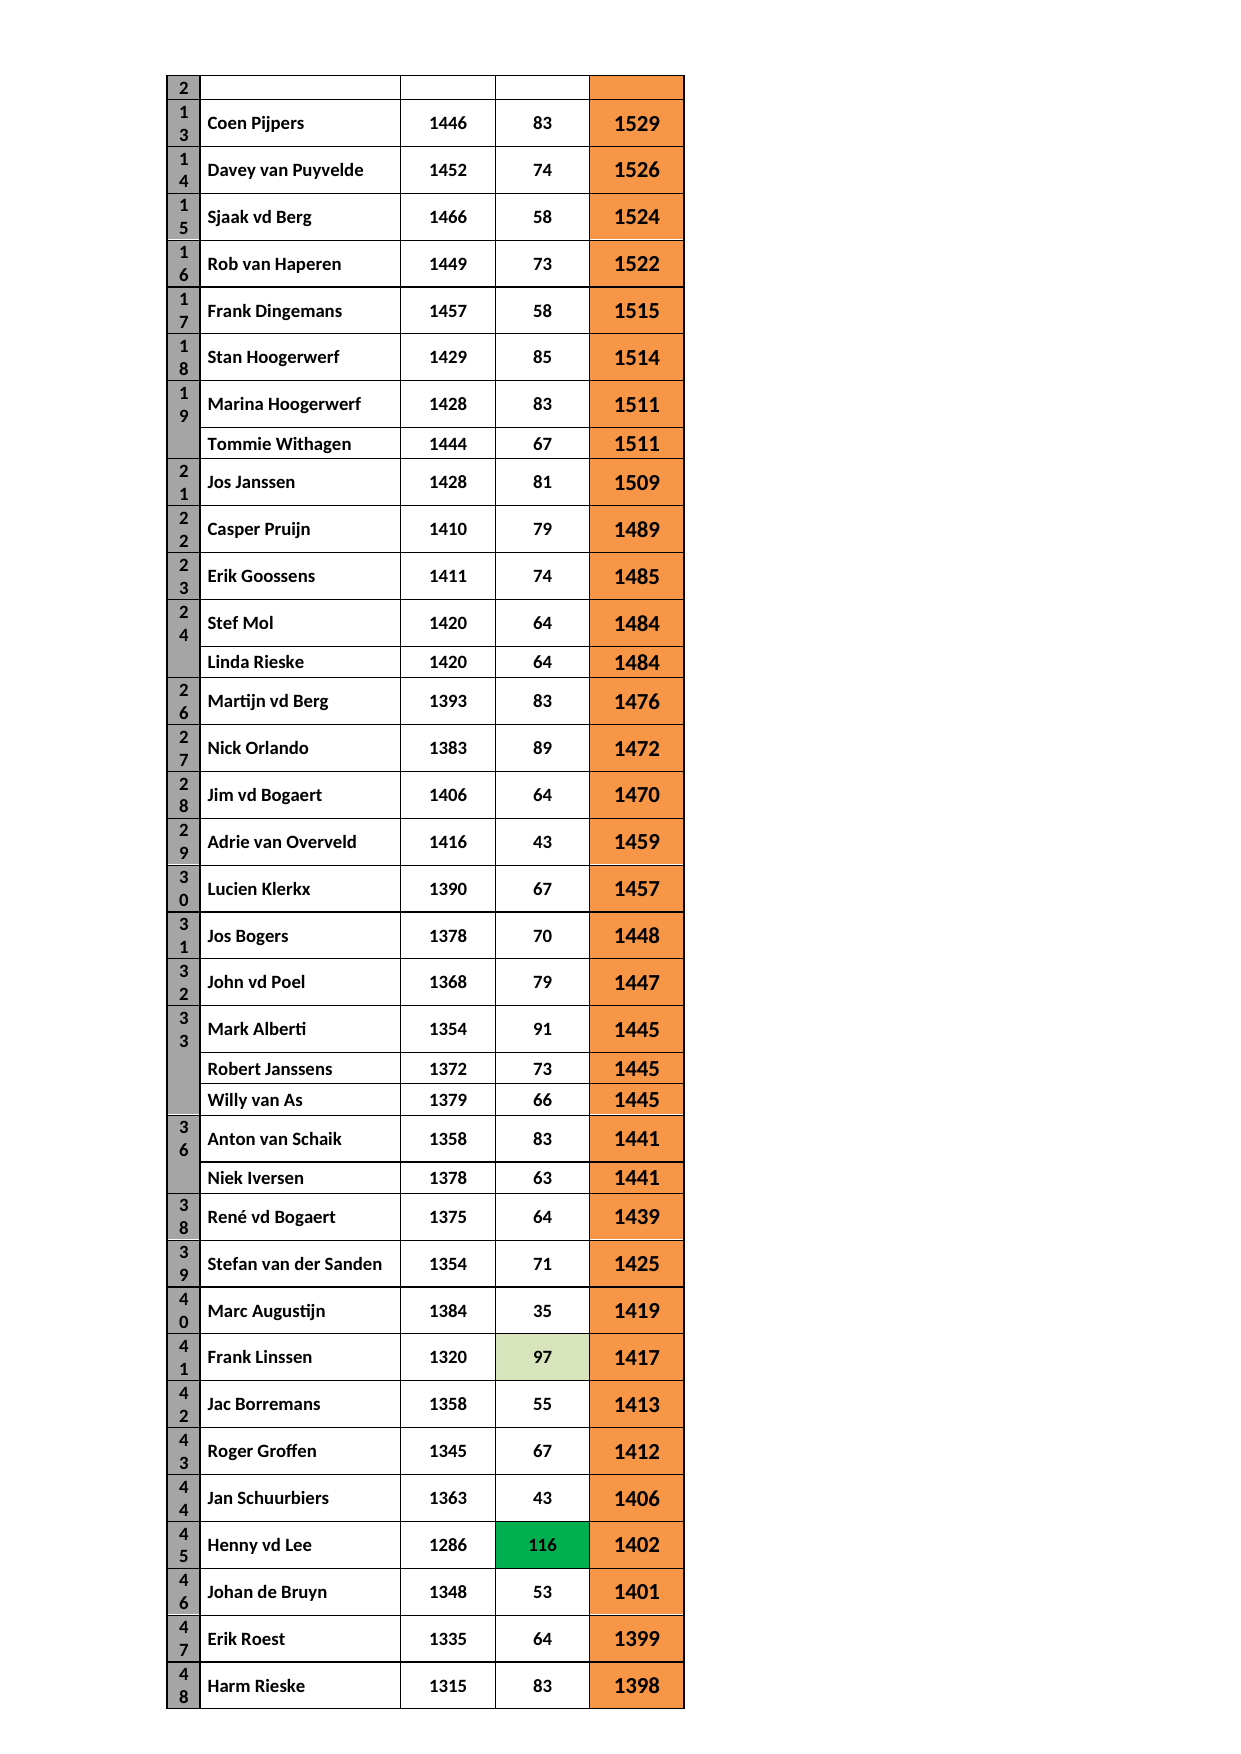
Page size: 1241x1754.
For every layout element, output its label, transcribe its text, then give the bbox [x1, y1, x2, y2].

table_cell 1286 [401, 1522, 495, 1568]
table_cell 83 [496, 1116, 589, 1161]
table_cell 27 [168, 725, 199, 771]
table_cell 22 [168, 506, 199, 552]
table_cell 29 [168, 819, 199, 864]
table_cell Marc Augustijn [201, 1288, 400, 1333]
table_cell 35 [496, 1288, 589, 1333]
table_cell 1358 [401, 1381, 495, 1427]
table_cell 24 [168, 600, 199, 646]
table_cell 1354 [401, 1006, 495, 1052]
table_cell 1452 [401, 147, 495, 193]
table_cell 1529 [590, 100, 683, 146]
table_cell [168, 1083, 199, 1114]
table_cell Coen Pijpers [201, 100, 400, 146]
table_cell 1390 [401, 866, 495, 911]
table_cell 1398 [590, 1663, 683, 1708]
table_cell 38 [168, 1194, 199, 1239]
table_cell 1447 [590, 959, 683, 1005]
table_cell 89 [496, 725, 589, 771]
table_cell 83 [496, 678, 589, 724]
table_cell René vd Bogaert [201, 1194, 400, 1239]
table_cell 1413 [590, 1381, 683, 1427]
table_cell 1383 [401, 725, 495, 771]
table_cell 1476 [590, 678, 683, 724]
table_cell 43 [496, 819, 589, 864]
table_cell Marina Hoogerwerf [201, 381, 400, 427]
table_cell 1406 [590, 1475, 683, 1521]
table_cell 21 [168, 459, 199, 505]
table_cell 32 [168, 959, 199, 1005]
table_cell 1448 [590, 913, 683, 958]
table_cell 70 [496, 913, 589, 958]
table_cell 44 [168, 1475, 199, 1521]
table_cell 16 [168, 241, 199, 286]
table_cell 1420 [401, 600, 495, 646]
table_cell 1485 [590, 553, 683, 599]
table_cell Jim vd Bogaert [201, 772, 400, 818]
table_cell 1445 [590, 1006, 683, 1052]
table_cell 74 [496, 553, 589, 599]
table_cell 1411 [401, 553, 495, 599]
table_cell 67 [496, 866, 589, 911]
table_cell Linda Rieske [201, 647, 400, 677]
table_cell Jos Bogers [201, 913, 400, 958]
table_cell 66 [496, 1084, 589, 1114]
table_cell 48 [168, 1663, 199, 1708]
table_cell 64 [496, 76, 589, 99]
table_cell Martijn vd Berg [201, 678, 400, 724]
table_cell 55 [496, 1381, 589, 1427]
table_cell 83 [496, 1663, 589, 1708]
table_cell 1348 [401, 1569, 495, 1614]
table_cell 1379 [401, 1084, 495, 1114]
table_cell 1457 [590, 866, 683, 911]
table_cell 1441 [590, 1116, 683, 1161]
table_cell 1444 [401, 428, 495, 458]
table_cell 1489 [590, 506, 683, 552]
table_cell 39 [168, 1241, 199, 1286]
table_cell 64 [496, 1194, 589, 1239]
table_cell 64 [496, 772, 589, 818]
table_cell 64 [496, 647, 589, 677]
table_cell 1402 [590, 1522, 683, 1568]
table_cell 1466 [401, 194, 495, 239]
table_cell 41 [168, 1334, 199, 1380]
table_cell 67 [496, 1428, 589, 1474]
table_cell 19 [168, 381, 199, 427]
table_cell 1358 [401, 1116, 495, 1161]
table_cell 1406 [401, 772, 495, 818]
table_cell Harm Rieske [201, 1663, 400, 1708]
table_cell Frank Linssen [201, 1334, 400, 1380]
table_cell Anton van Schaik [201, 1116, 400, 1161]
table_cell 53 [496, 1569, 589, 1614]
table_cell Roger Groffen [201, 1428, 400, 1474]
table_cell 1425 [590, 1241, 683, 1286]
table_cell 47 [168, 1616, 199, 1661]
table_cell 1446 [401, 100, 495, 146]
table_cell Jan Schuurbiers [201, 1475, 400, 1521]
table_cell Stan Hoogerwerf [201, 334, 400, 380]
table_cell 1511 [590, 428, 683, 458]
table_cell 67 [496, 428, 589, 458]
table_cell 85 [496, 334, 589, 380]
table_cell 1428 [401, 381, 495, 427]
table_cell 91 [496, 1006, 589, 1052]
table_cell John vd Poel [201, 959, 400, 1005]
table_cell 1515 [590, 288, 683, 333]
table_cell 15 [168, 194, 199, 239]
table_cell 1459 [590, 819, 683, 864]
table_cell 46 [168, 1569, 199, 1614]
table_cell 23 [168, 553, 199, 599]
table_cell 1375 [401, 1194, 495, 1239]
table_cell 79 [496, 506, 589, 552]
table_cell 1534 [590, 76, 683, 99]
table_cell 1410 [401, 506, 495, 552]
table_cell 97 [496, 1334, 589, 1380]
table_cell 1470 [401, 76, 495, 99]
table_cell 1372 [401, 1053, 495, 1083]
table_cell 42 [168, 1381, 199, 1427]
table_cell 1384 [401, 1288, 495, 1333]
table_cell 1420 [401, 647, 495, 677]
table_cell 1417 [590, 1334, 683, 1380]
table_cell Nick Orlando [201, 725, 400, 771]
table_cell 45 [168, 1522, 199, 1568]
table_cell 58 [496, 194, 589, 239]
table_cell 64 [496, 600, 589, 646]
table_cell 43 [168, 1428, 199, 1474]
table_cell [168, 646, 199, 677]
table_cell 1378 [401, 1163, 495, 1193]
table_cell Johan de Bruyn [201, 1569, 400, 1614]
table_cell Niek Iversen [201, 1163, 400, 1193]
table_cell 26 [168, 678, 199, 724]
table_cell Henny vd Lee [201, 1522, 400, 1568]
table_cell 1524 [590, 194, 683, 239]
table_cell 1514 [590, 334, 683, 380]
table_cell Jos Janssen [201, 459, 400, 505]
table_cell 1428 [401, 459, 495, 505]
table_cell Rob van Haperen [201, 241, 400, 286]
table_cell Jules Theuns [201, 76, 400, 99]
table_cell 1320 [401, 1334, 495, 1380]
table_cell Davey van Puyvelde [201, 147, 400, 193]
table_cell 1457 [401, 288, 495, 333]
table_cell 116 [496, 1522, 589, 1568]
table_cell Casper Pruijn [201, 506, 400, 552]
table_cell [168, 1052, 199, 1083]
table_cell 30 [168, 866, 199, 911]
table_cell 1363 [401, 1475, 495, 1521]
table_cell 33 [168, 1006, 199, 1052]
table_cell 63 [496, 1163, 589, 1193]
table_cell Jac Borremans [201, 1381, 400, 1427]
table_cell 1335 [401, 1616, 495, 1661]
table_cell 83 [496, 100, 589, 146]
table_cell 1399 [590, 1616, 683, 1661]
table_cell 1378 [401, 913, 495, 958]
table_cell 64 [496, 1616, 589, 1661]
table_cell 1345 [401, 1428, 495, 1474]
table_cell 71 [496, 1241, 589, 1286]
table_cell 14 [168, 147, 199, 193]
table_cell Lucien Klerkx [201, 866, 400, 911]
table_cell [168, 427, 199, 458]
table_cell 79 [496, 959, 589, 1005]
table_cell 73 [496, 1053, 589, 1083]
table_cell 31 [168, 913, 199, 958]
table_cell 1526 [590, 147, 683, 193]
table_cell Tommie Withagen [201, 428, 400, 458]
table_cell 12 [168, 76, 199, 99]
table_cell 1445 [590, 1053, 683, 1083]
table_cell Stef Mol [201, 600, 400, 646]
table_cell [168, 1161, 199, 1193]
table_cell Stefan van der Sanden [201, 1241, 400, 1286]
table_cell 17 [168, 288, 199, 333]
table_cell 1484 [590, 600, 683, 646]
table_cell 1393 [401, 678, 495, 724]
table_cell 36 [168, 1116, 199, 1161]
table_cell Willy van As [201, 1084, 400, 1114]
table_cell 1484 [590, 647, 683, 677]
table_cell 1315 [401, 1663, 495, 1708]
table_cell 1445 [590, 1084, 683, 1114]
table_cell 58 [496, 288, 589, 333]
table_cell 81 [496, 459, 589, 505]
table_cell 73 [496, 241, 589, 286]
table_cell 18 [168, 334, 199, 380]
table_cell 13 [168, 100, 199, 146]
table_cell 83 [496, 381, 589, 427]
table_cell 1354 [401, 1241, 495, 1286]
table_cell 1509 [590, 459, 683, 505]
table_cell 1472 [590, 725, 683, 771]
table_cell Erik Goossens [201, 553, 400, 599]
table_cell Frank Dingemans [201, 288, 400, 333]
table_cell Robert Janssens [201, 1053, 400, 1083]
table_cell 43 [496, 1475, 589, 1521]
table_cell 1416 [401, 819, 495, 864]
table_cell 1429 [401, 334, 495, 380]
table_cell Sjaak vd Berg [201, 194, 400, 239]
table_cell 74 [496, 147, 589, 193]
table_cell 28 [168, 772, 199, 818]
table_cell Erik Roest [201, 1616, 400, 1661]
table_cell 1470 [590, 772, 683, 818]
table_cell 1449 [401, 241, 495, 286]
table_cell 1522 [590, 241, 683, 286]
table_cell 1511 [590, 381, 683, 427]
table_cell 1412 [590, 1428, 683, 1474]
table_cell 40 [168, 1288, 199, 1333]
table_cell Adrie van Overveld [201, 819, 400, 864]
table_cell 1441 [590, 1163, 683, 1193]
table_cell 1439 [590, 1194, 683, 1239]
table_cell 1401 [590, 1569, 683, 1614]
table_cell 1419 [590, 1288, 683, 1333]
table_cell 1368 [401, 959, 495, 1005]
table_cell Mark Alberti [201, 1006, 400, 1052]
